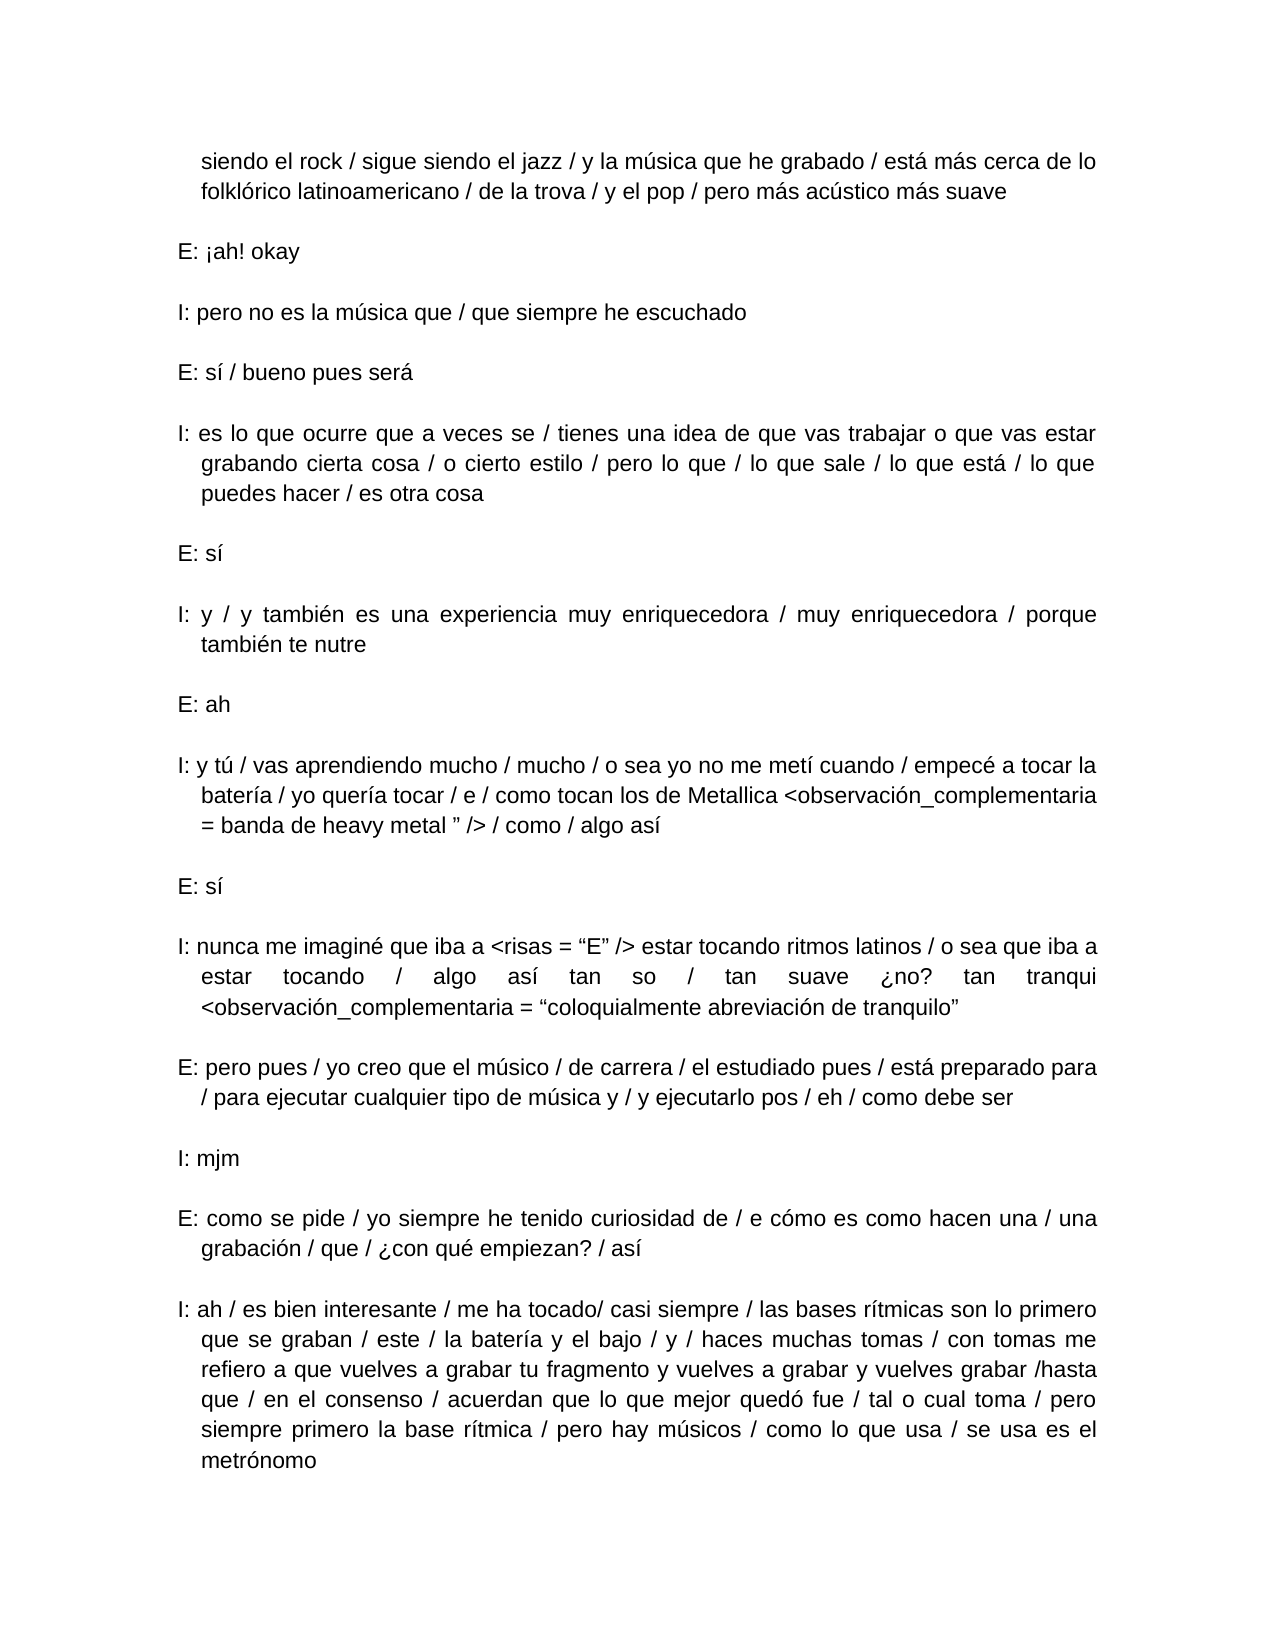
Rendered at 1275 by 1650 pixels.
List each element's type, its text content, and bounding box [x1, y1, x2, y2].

text I: y / y también es una experiencia muy enriquecedora / muy enriquecedora / porque también te nutre [177, 601, 1098, 657]
text E: ¡ah! okay [177, 238, 1098, 264]
text I: nunca me imaginé que iba a <risas = “E” /> estar tocando ritmos latinos / o sea que iba a estar tocando / algo así tan so / tan suave ¿no? tan tranqui <observación_complementaria = “coloquialmente abreviación de tranquilo” [177, 933, 1098, 1020]
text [177, 148, 1098, 204]
text E: sí [177, 873, 1098, 899]
text E: ah [177, 691, 1098, 718]
text I: ah / es bien interesante / me ha tocado/ casi siempre / las bases rítmicas son lo primero que se graban / este / la batería y el bajo / y / haces muchas tomas / con tomas me refiero a que vuelves a grabar tu fragmento y vuelves a grabar y vuelves grabar /hasta que / en el consenso / acuerdan que lo que mejor quedó fue / tal o cual toma / pero siempre primero la base rítmica / pero hay músicos / como lo que usa / se usa es el metrónomo [177, 1296, 1098, 1473]
text I: mjm [177, 1144, 1098, 1171]
text I: y tú / vas aprendiendo mucho / mucho / o sea yo no me metí cuando / empecé a tocar la batería / yo quería tocar / e / como tocan los de Metallica <observación_complementaria = banda de heavy metal ” /> / como / algo así [177, 752, 1098, 838]
text E: pero pues / yo creo que el músico / de carrera / el estudiado pues / está preparado para / para ejecutar cualquier tipo de música y / y ejecutarlo pos / eh / como debe ser [177, 1054, 1098, 1110]
text E: sí / bueno pues será [177, 359, 1098, 385]
text I: pero no es la música que / que siempre he escuchado [177, 299, 1098, 325]
text E: sí [177, 540, 1098, 567]
text E: como se pide / yo siempre he tenido curiosidad de / e cómo es como hacen una / una grabación / que / ¿con qué empiezan? / así [177, 1205, 1098, 1261]
text I: es lo que ocurre que a veces se / tienes una idea de que vas trabajar o que vas estar grabando cierta cosa / o cierto estilo / pero lo que / lo que sale / lo que está / lo que puedes hacer / es otra cosa [177, 419, 1098, 506]
